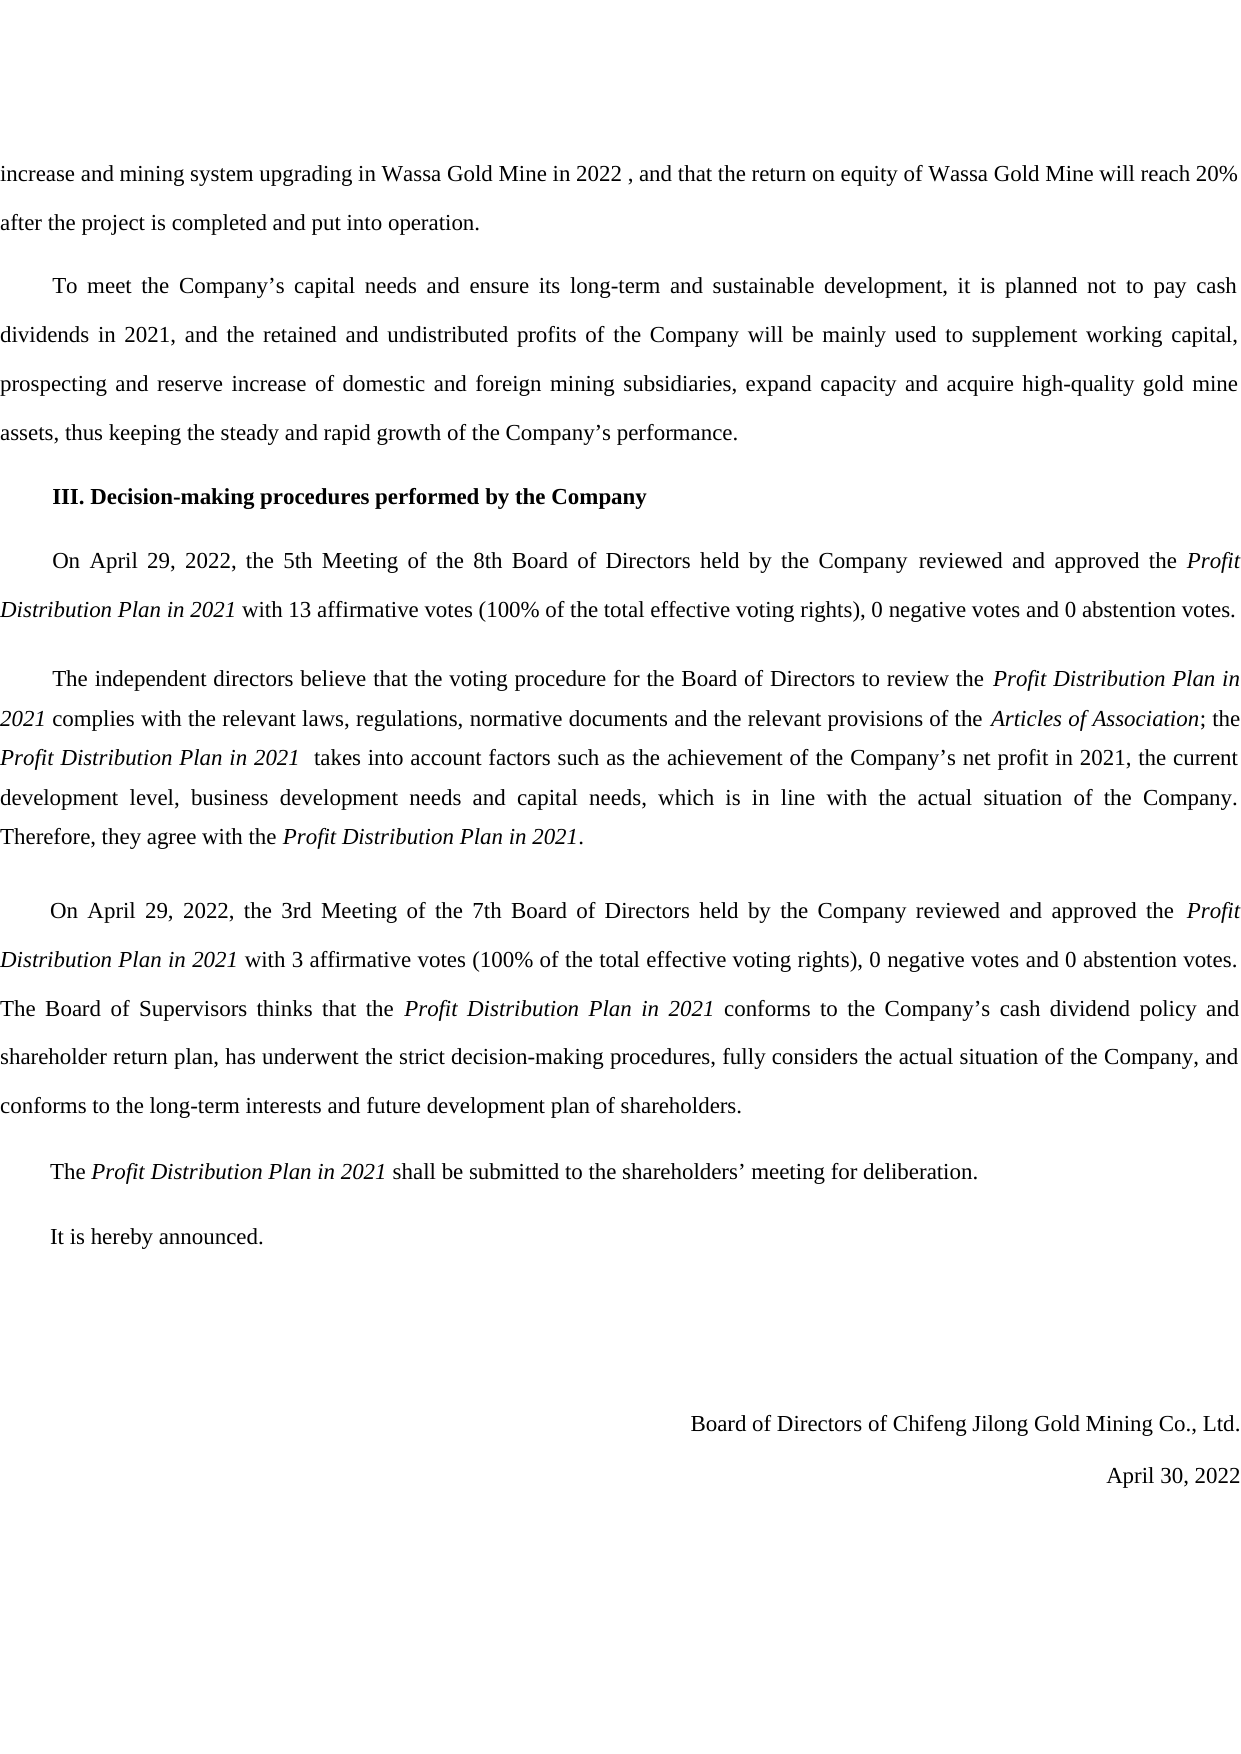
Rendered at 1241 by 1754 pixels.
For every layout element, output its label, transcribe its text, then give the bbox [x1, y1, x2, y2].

text April 30, 2022 [0, 1462, 1240, 1488]
text To meet the Company’s capital needs and ensure its long-term and sustainable development, it is planned not to pay cash dividends in 2021, and the retained and undistributed profits of the Company will be mainly used to supplement working capital, prospecting and reserve increase of domestic and foreign mining subsidiaries, expand capacity and acquire high-quality gold mine assets, thus keeping the steady and rapid growth of the Company’s performance. [0, 255, 1240, 451]
text The Profit Distribution Plan in 2021 shall be submitted to the shareholders’ meeting for deliberation. [0, 1140, 1240, 1189]
text On April 29, 2022, the 5th Meeting of the 8th Board of Directors held by the Company reviewed and approved the Profit Distribution Plan in 2021 with 13 affirmative votes (100% of the total effective voting rights), 0 negative votes and 0 abstention votes. [0, 529, 1240, 628]
subtitle III. Decision-making procedures performed by the Company [0, 465, 1240, 514]
text The independent directors believe that the voting procedure for the Board of Directors to review the Profit Distribution Plan in 2021 complies with the relevant laws, regulations, normative documents and the relevant provisions of the Articles of Association; the Profit Distribution Plan in 2021 takes into account factors such as the achievement of the Company’s net profit in 2021, the current development level, business development needs and capital needs, which is in line with the actual situation of the Company. Therefore, they agree with the Profit Distribution Plan in 2021. [0, 665, 1240, 849]
text On April 29, 2022, the 3rd Meeting of the 7th Board of Directors held by the Company reviewed and approved the Profit Distribution Plan in 2021 with 3 affirmative votes (100% of the total effective voting rights), 0 negative votes and 0 abstention votes. The Board of Supervisors thinks that the Profit Distribution Plan in 2021 conforms to the Company’s cash dividend policy and shareholder return plan, has underwent the strict decision-making procedures, fully considers the actual situation of the Company, and conforms to the long-term interests and future development plan of shareholders. [0, 879, 1240, 1123]
text Board of Directors of Chifeng Jilong Gold Mining Co., Ltd. [0, 1394, 1240, 1441]
text It is hereby announced. [0, 1206, 1240, 1254]
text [0, 142, 1240, 240]
